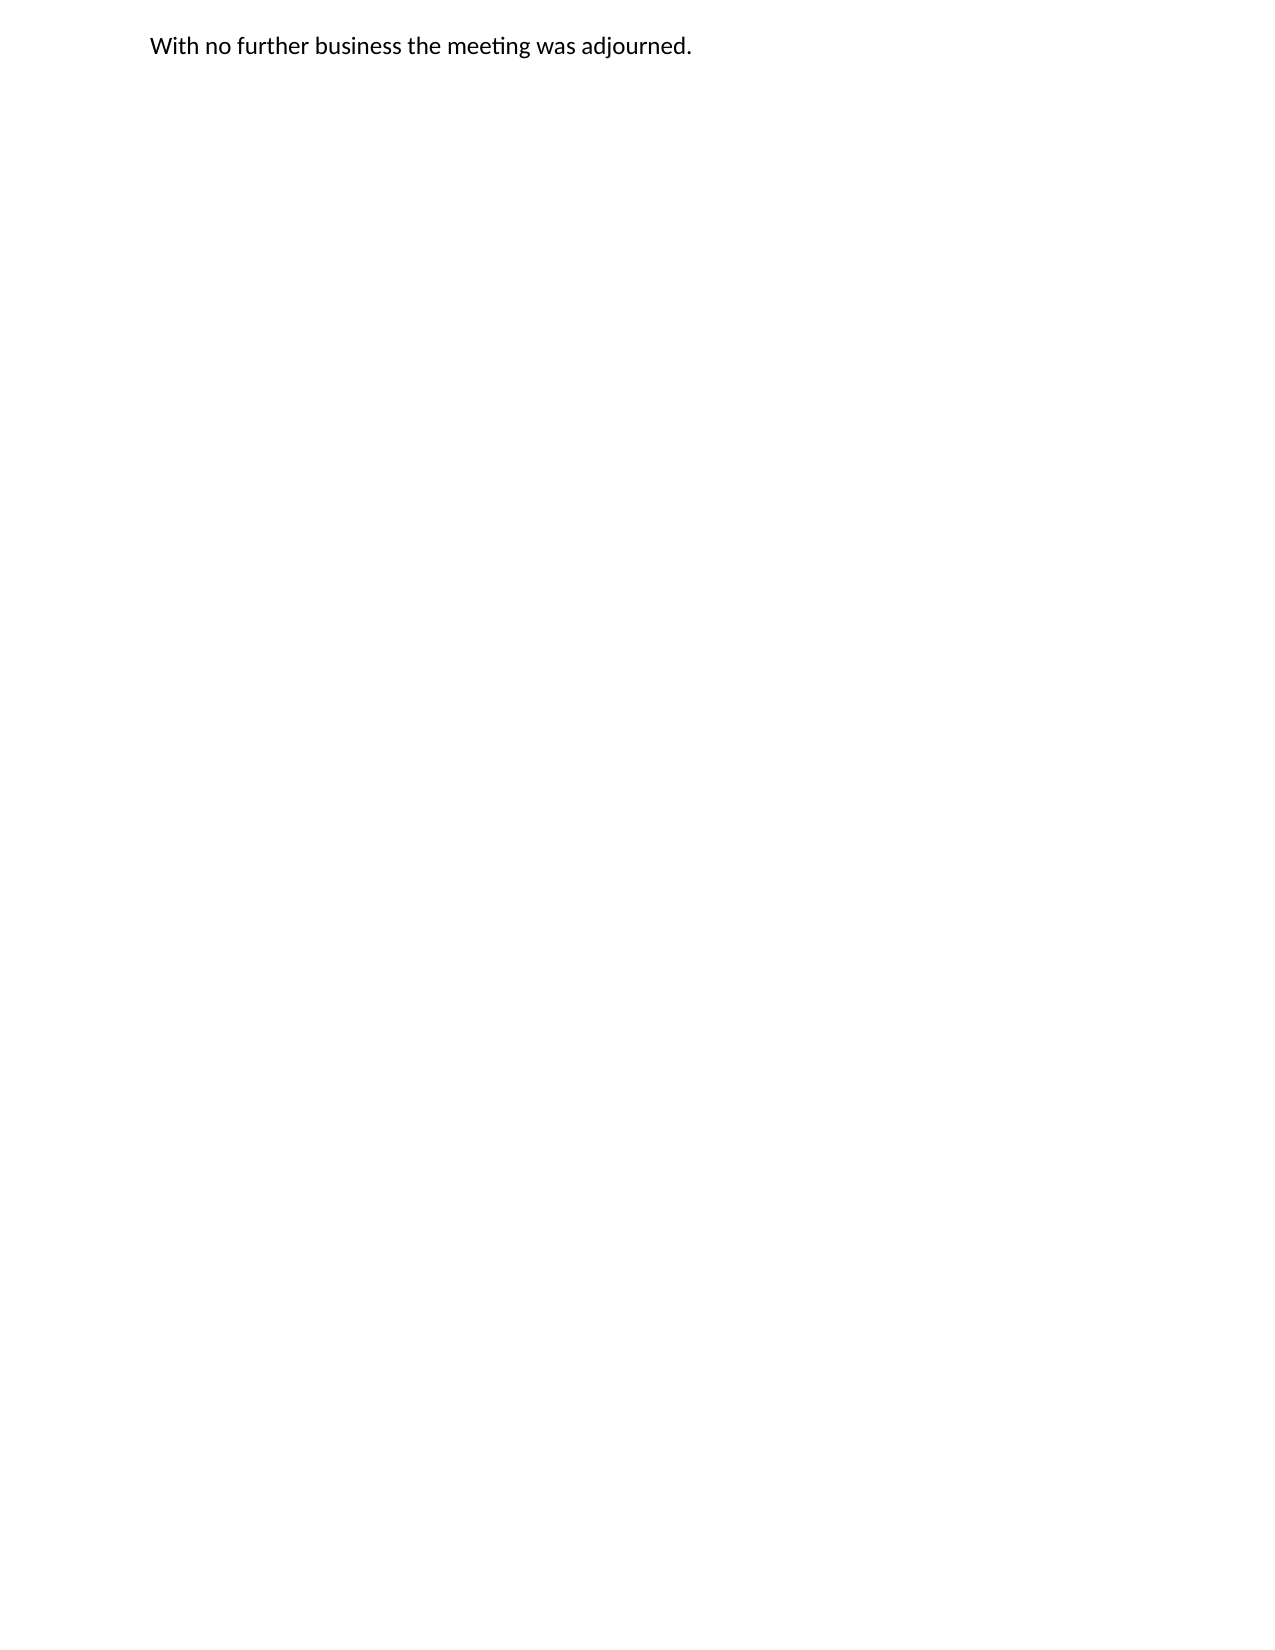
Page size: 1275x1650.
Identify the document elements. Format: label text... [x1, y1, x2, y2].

list With no further business the meeting was adjourned. [150, 30, 1125, 61]
